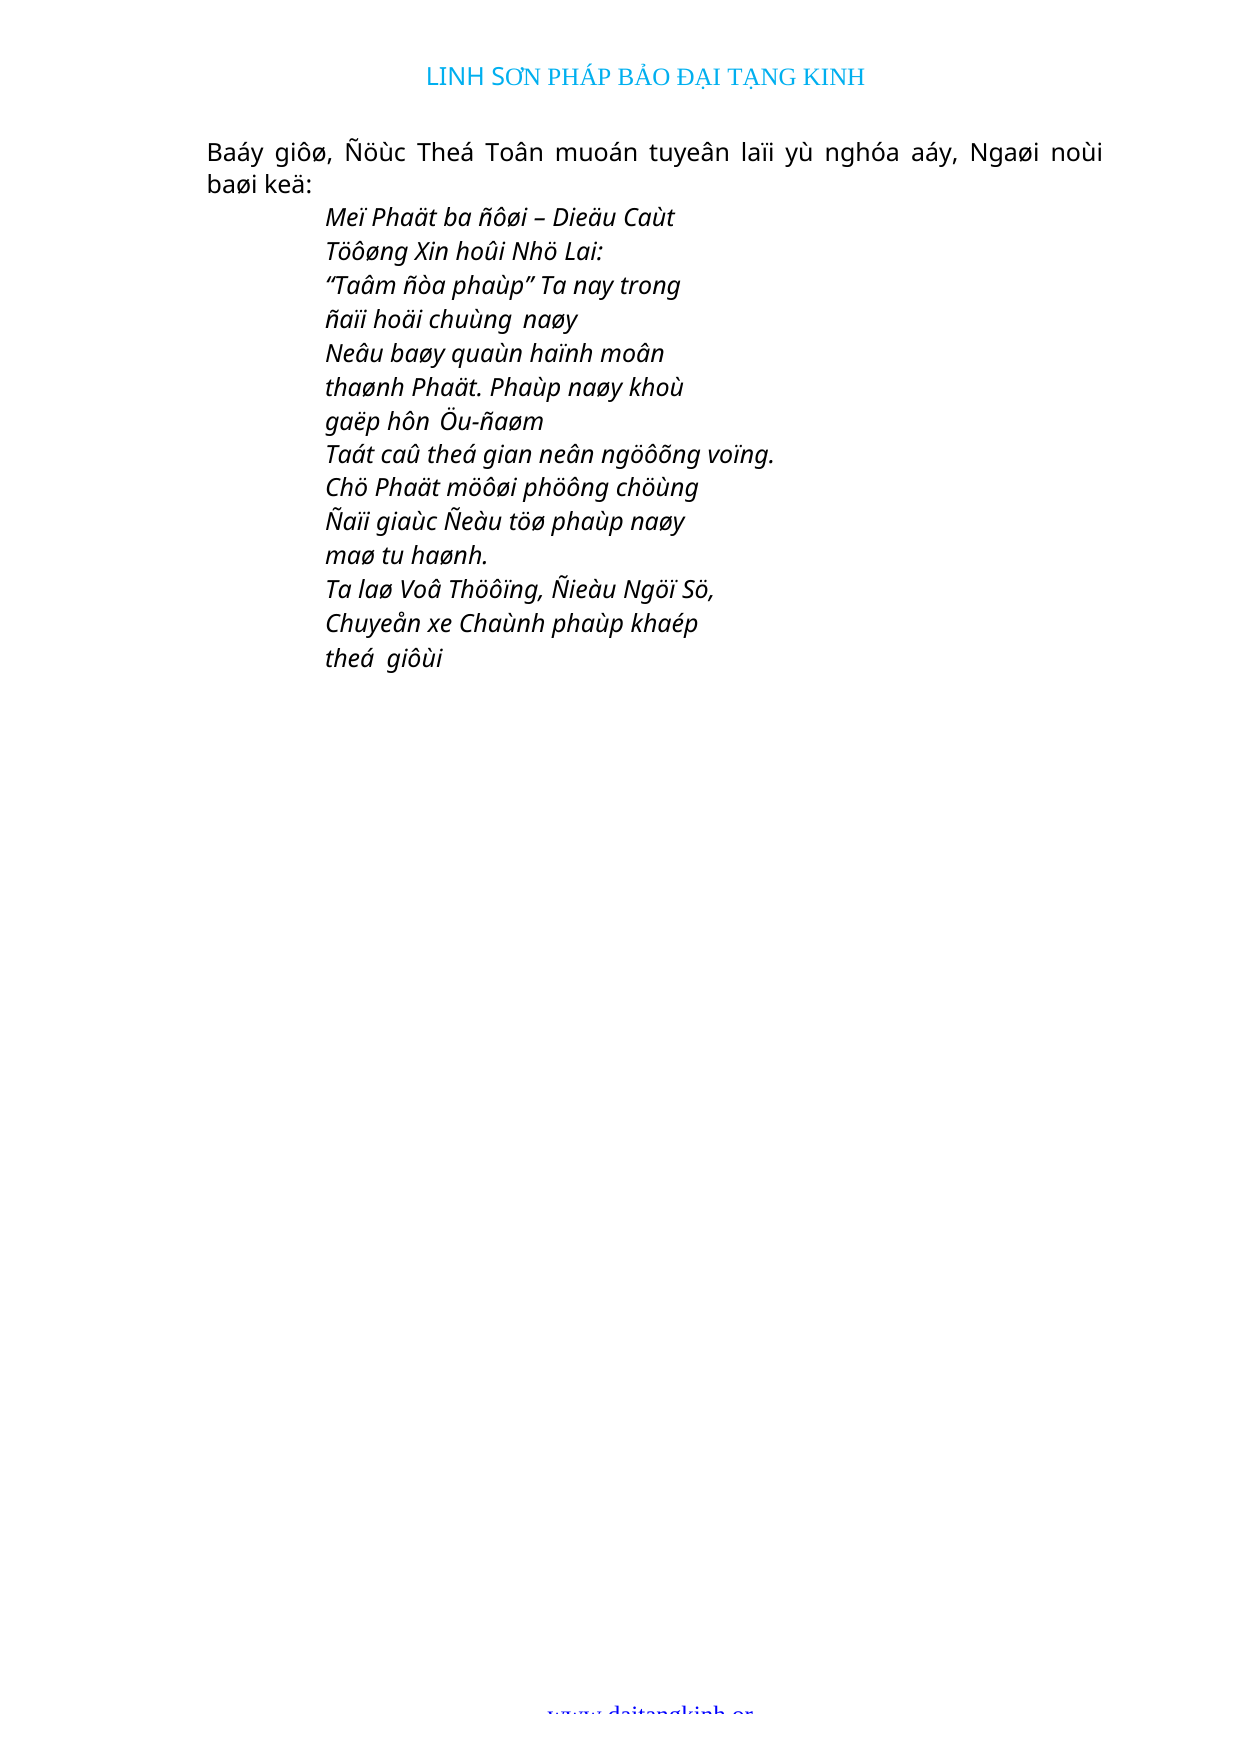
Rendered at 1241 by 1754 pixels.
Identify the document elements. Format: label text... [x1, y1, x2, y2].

text Meï Phaät ba ñôøi – Dieäu Caùt Töôøng Xin hoûi Nhö Lai: “Taâm ñòa phaùp” Ta nay trong ñaïi hoäi chuùng naøy [325, 199, 681, 336]
text Baáy giôø, Ñöùc Theá Toân muoán tuyeân laïi yù nghóa aáy, Ngaøi noùi baøi keä: [206, 135, 1105, 199]
text Ta laø Voâ Thöôïng, Ñieàu Ngöï Sö, Chuyeån xe Chaùnh phaùp khaép theá giôùi [325, 572, 719, 674]
text Neâu baøy quaùn haïnh moân thaønh Phaät. Phaùp naøy khoù gaëp hôn Öu-ñaøm [325, 336, 736, 438]
text Taát caû theá gian neân ngöôõng voïng. [325, 438, 1105, 470]
text Chö Phaät möôøi phöông chöùng Ñaïi giaùc Ñeàu töø phaùp naøy maø tu haønh. [325, 470, 736, 572]
